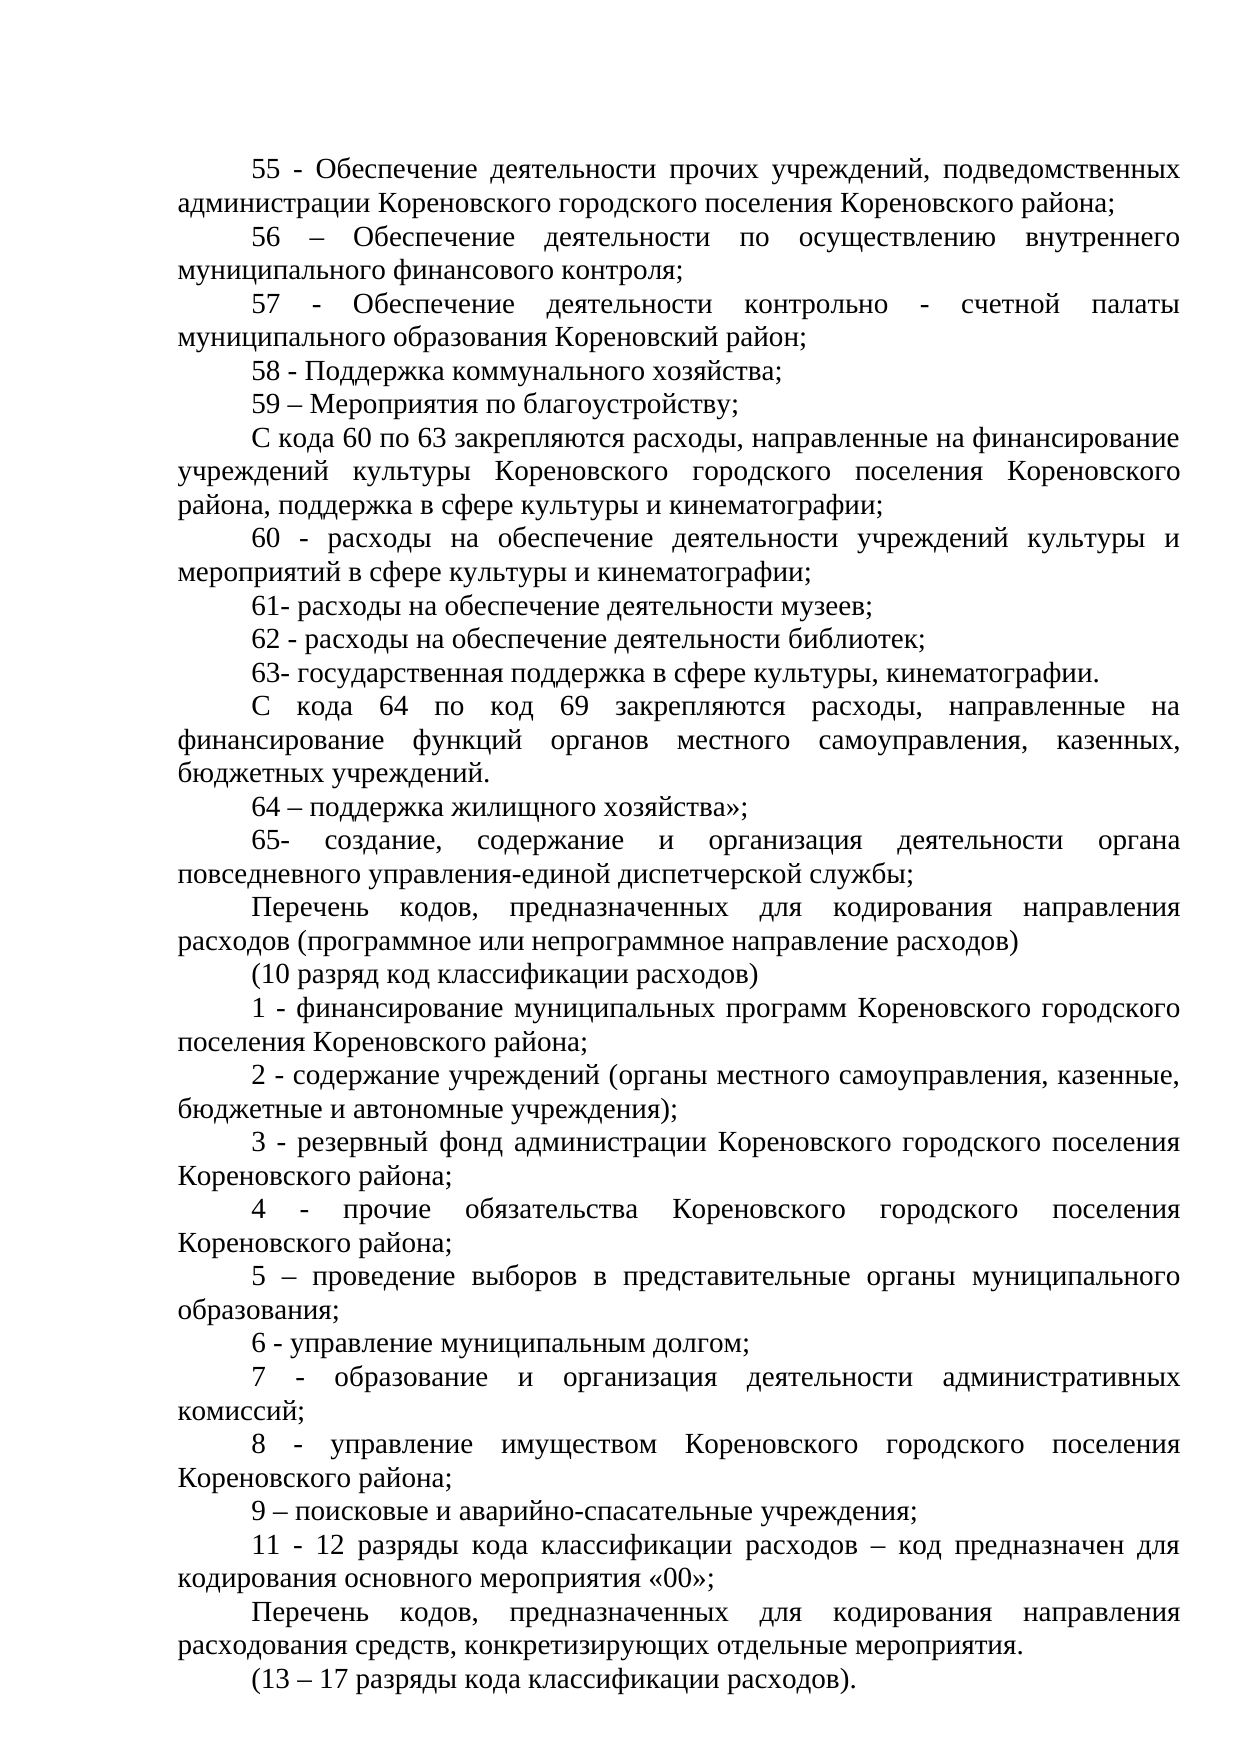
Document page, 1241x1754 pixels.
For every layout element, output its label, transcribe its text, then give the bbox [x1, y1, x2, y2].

text С кода 64 по код 69 закрепляются расходы, направленные на финансирование функций органов местного самоуправления, казенных, бюджетных учреждений. [177, 688, 1181, 789]
text 9 – поисковые и аварийно-спасательные учреждения; [177, 1493, 1181, 1527]
text 57 - Обеспечение деятельности контрольно - счетной палаты муниципального образования Кореновский район; [177, 286, 1181, 353]
text 59 – Мероприятия по благоустройству; [177, 386, 1181, 420]
text 63- государственная поддержка в сфере культуры, кинематографии. [177, 655, 1181, 688]
text 55 - Обеспечение деятельности прочих учреждений, подведомственных администрации Кореновского городского поселения Кореновского района; [177, 152, 1181, 219]
text 2 - содержание учреждений (органы местного самоуправления, казенные, бюджетные и автономные учреждения); [177, 1057, 1181, 1124]
text Перечень кодов, предназначенных для кодирования направления расходов (программное или непрограммное направление расходов) [177, 889, 1181, 957]
text 60 - расходы на обеспечение деятельности учреждений культуры и мероприятий в сфере культуры и кинематографии; [177, 521, 1181, 588]
text 1 - финансирование муниципальных программ Кореновского городского поселения Кореновского района; [177, 990, 1181, 1057]
text 62 - расходы на обеспечение деятельности библиотек; [177, 621, 1181, 655]
text (10 разряд код классификации расходов) [177, 957, 1181, 990]
text 64 – поддержка жилищного хозяйства»; [177, 789, 1181, 822]
text 6 - управление муниципальным долгом; [177, 1326, 1181, 1359]
text (13 – 17 разряды кода классификации расходов). [177, 1661, 1181, 1694]
text 56 – Обеспечение деятельности по осуществлению внутреннего муниципального финансового контроля; [177, 219, 1181, 286]
text 5 – проведение выборов в представительные органы муниципального образования; [177, 1258, 1181, 1326]
text Перечень кодов, предназначенных для кодирования направления расходования средств, конкретизирующих отдельные мероприятия. [177, 1594, 1181, 1661]
text 8 - управление имуществом Кореновского городского поселения Кореновского района; [177, 1426, 1181, 1493]
text С кода 60 по 63 закрепляются расходы, направленные на финансирование учреждений культуры Кореновского городского поселения Кореновского района, поддержка в сфере культуры и кинематографии; [177, 420, 1181, 521]
text 3 - резервный фонд администрации Кореновского городского поселения Кореновского района; [177, 1124, 1181, 1191]
text 61- расходы на обеспечение деятельности музеев; [177, 588, 1181, 621]
text 7 - образование и организация деятельности административных комиссий; [177, 1359, 1181, 1426]
text 4 - прочие обязательства Кореновского городского поселения Кореновского района; [177, 1191, 1181, 1258]
text 58 - Поддержка коммунального хозяйства; [177, 353, 1181, 386]
text 11 - 12 разряды кода классификации расходов – код предназначен для кодирования основного мероприятия «00»; [177, 1527, 1181, 1594]
text 65- создание, содержание и организация деятельности органа повседневного управления-единой диспетчерской службы; [177, 822, 1181, 889]
